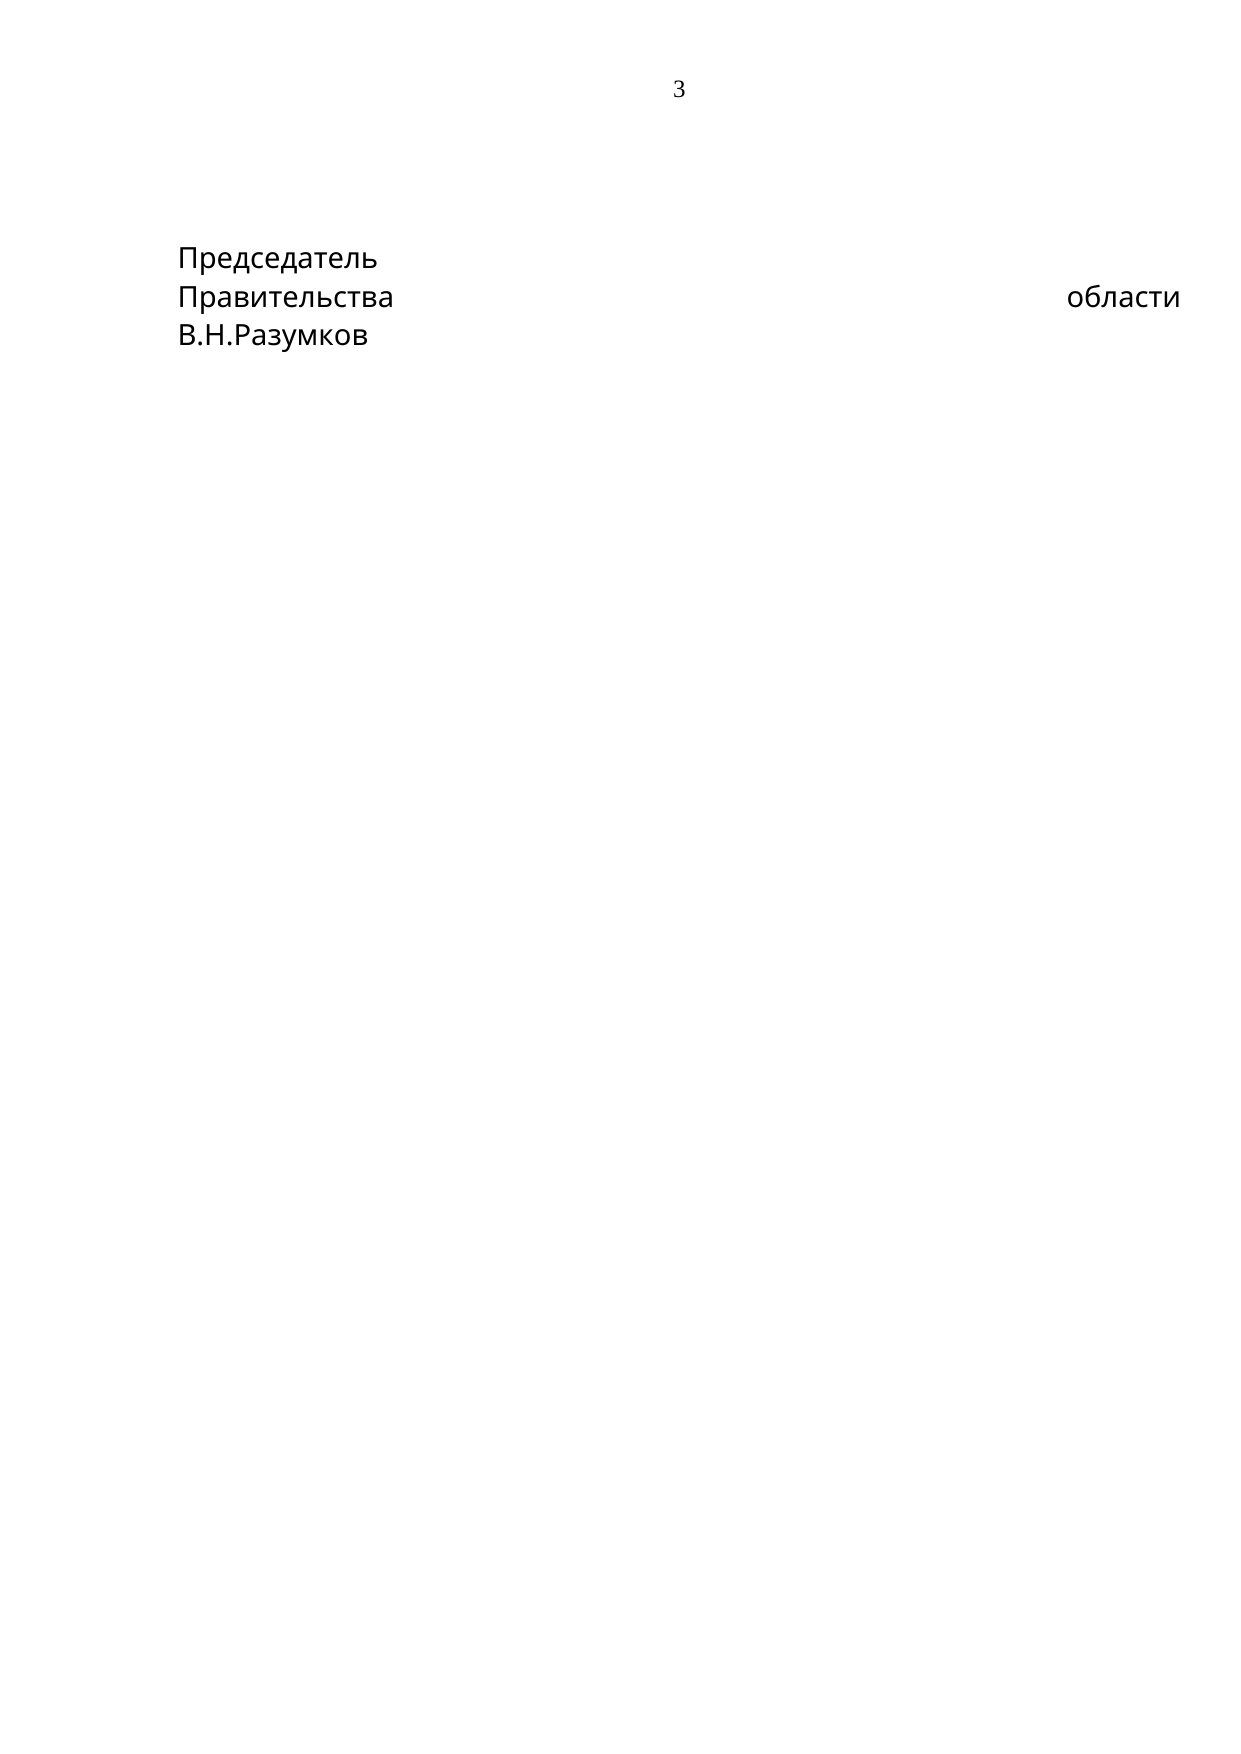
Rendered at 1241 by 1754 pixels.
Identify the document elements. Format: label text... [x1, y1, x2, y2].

text Председатель [177, 237, 1181, 276]
text Правительства области В.Н.Разумков [177, 276, 1181, 354]
